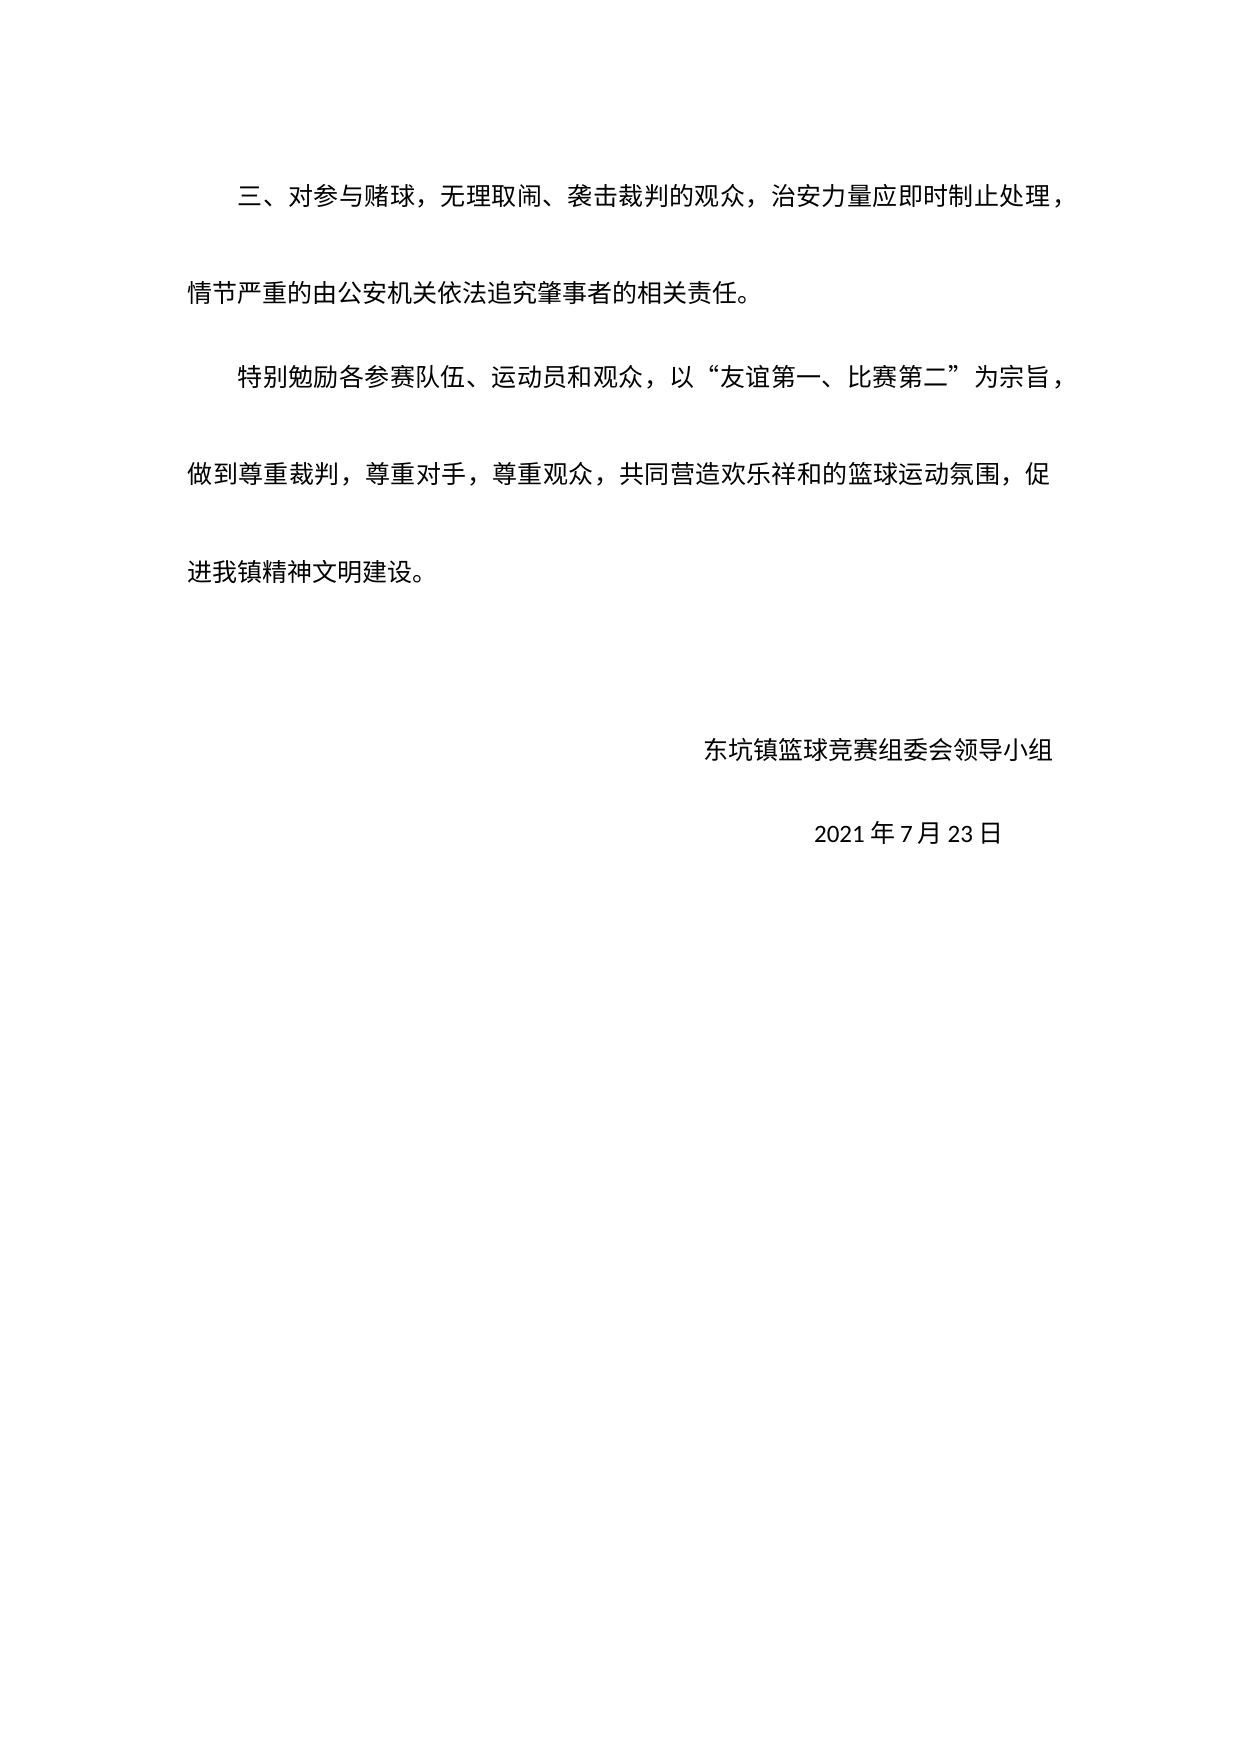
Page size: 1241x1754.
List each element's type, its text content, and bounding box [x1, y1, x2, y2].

text 东坑镇篮球竞赛组委会领导小组 [187, 716, 1053, 781]
text 2021年7月23日 [187, 799, 1003, 864]
text 三、对参与赌球，无理取闹、袭击裁判的观众，治安力量应即时制止处理，情节严重的由公安机关依法追究肇事者的相关责任。 [187, 162, 1053, 324]
text 特别勉励各参赛队伍、运动员和观众，以“友谊第一、比赛第二”为宗旨，做到尊重裁判，尊重对手，尊重观众，共同营造欢乐祥和的篮球运动氛围，促进我镇精神文明建设。 [187, 343, 1053, 603]
